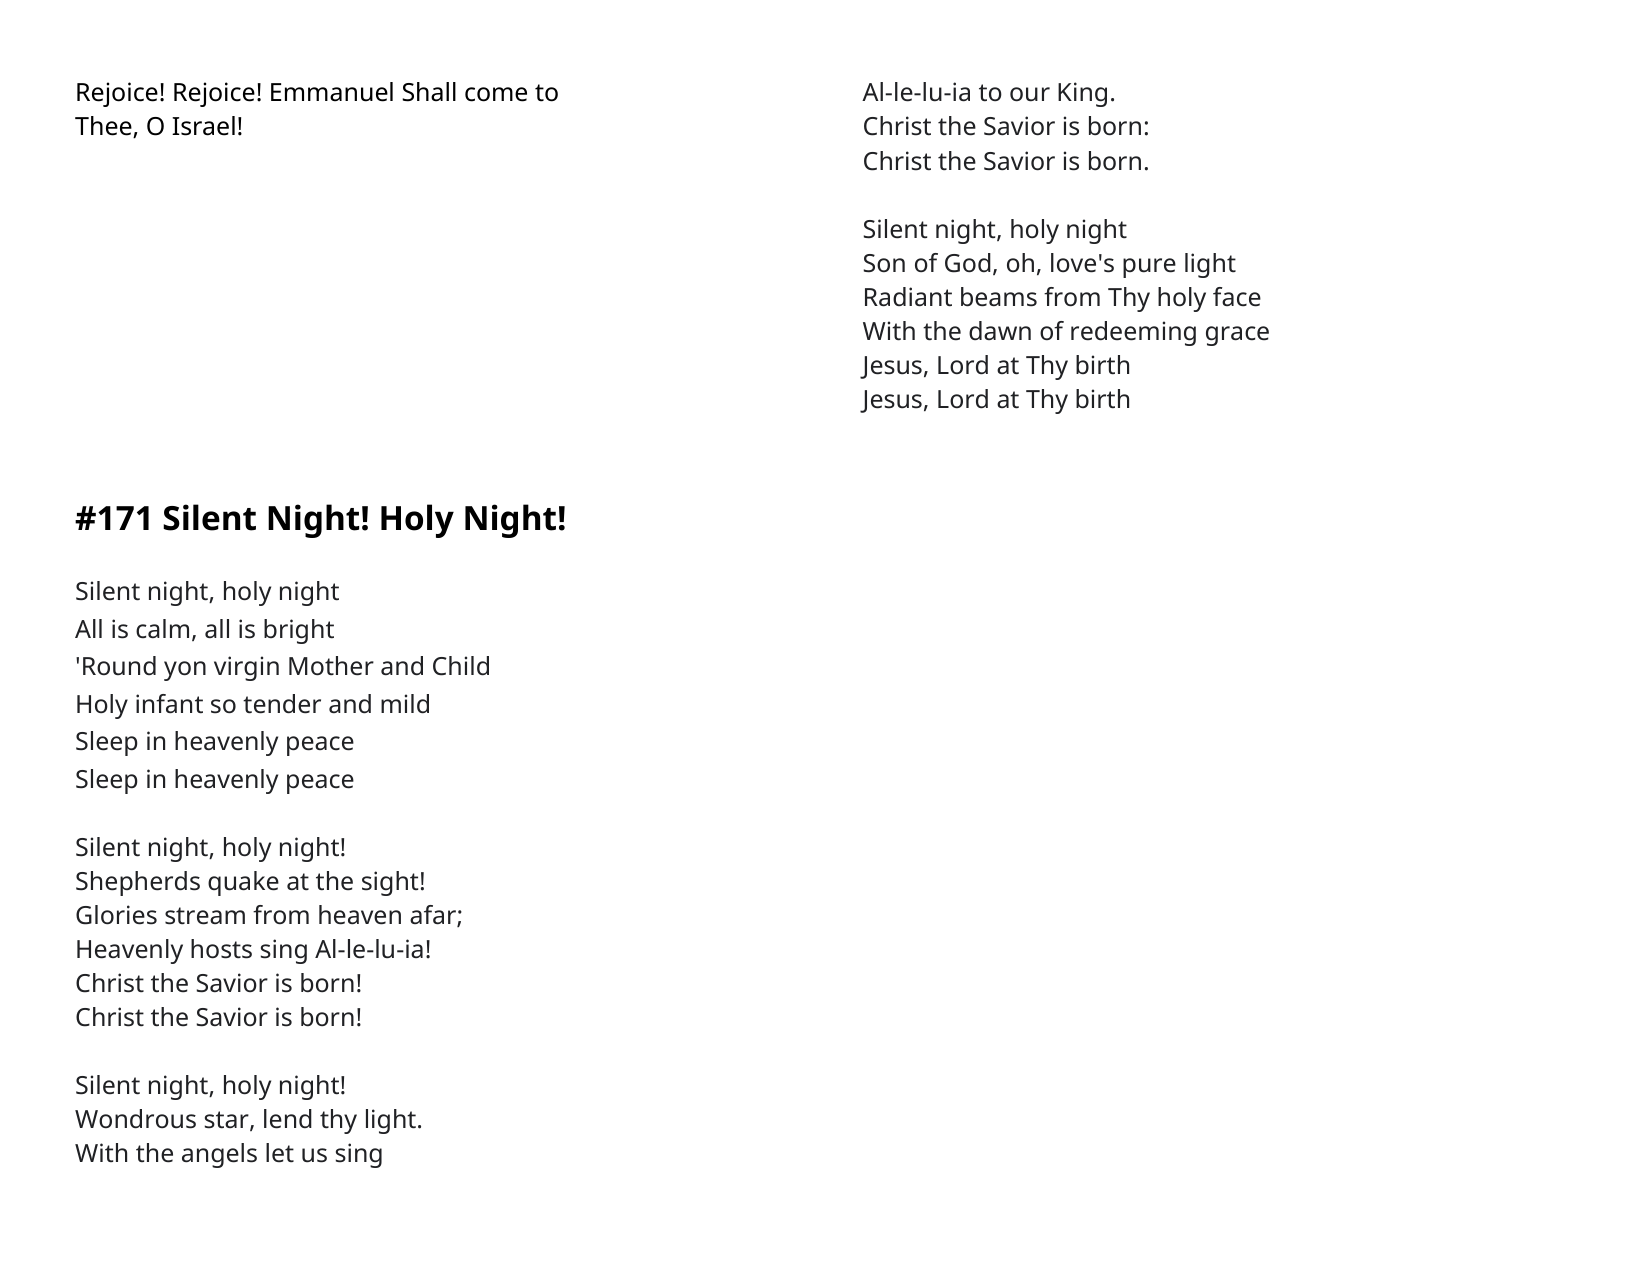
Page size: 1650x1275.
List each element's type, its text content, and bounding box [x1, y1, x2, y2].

text Christ the Savior is born: [862, 109, 1575, 143]
text #171 Silent Night! Holy Night! [75, 495, 787, 541]
text Christ the Savior is born. [862, 143, 1575, 177]
text Silent night, holy night Son of God, oh, love's pure light Radiant beams from Thy holy face With the dawn of redeeming grace Jesus, Lord at Thy birth Jesus, Lord at Thy birth [862, 211, 1575, 447]
text Silent night, holy night! Wondrous star, lend thy light. [75, 1068, 787, 1136]
text Silent night, holy night! Shepherds quake at the sight! Glories stream from heaven afar; Heavenly hosts sing Al-le-lu-ia! Christ the Savior is born! Christ the Savior is born! [75, 829, 787, 1034]
text Al-le-lu-ia to our King. [862, 75, 1575, 109]
text Thee, O Israel! [75, 109, 787, 143]
text With the angels let us sing [75, 1136, 787, 1170]
text Rejoice! Rejoice! Emmanuel Shall come to [75, 75, 787, 109]
text Silent night, holy night All is calm, all is bright 'Round yon virgin Mother and Child Holy infant so tender and mild Sleep in heavenly peace Sleep in heavenly peace [75, 570, 787, 795]
